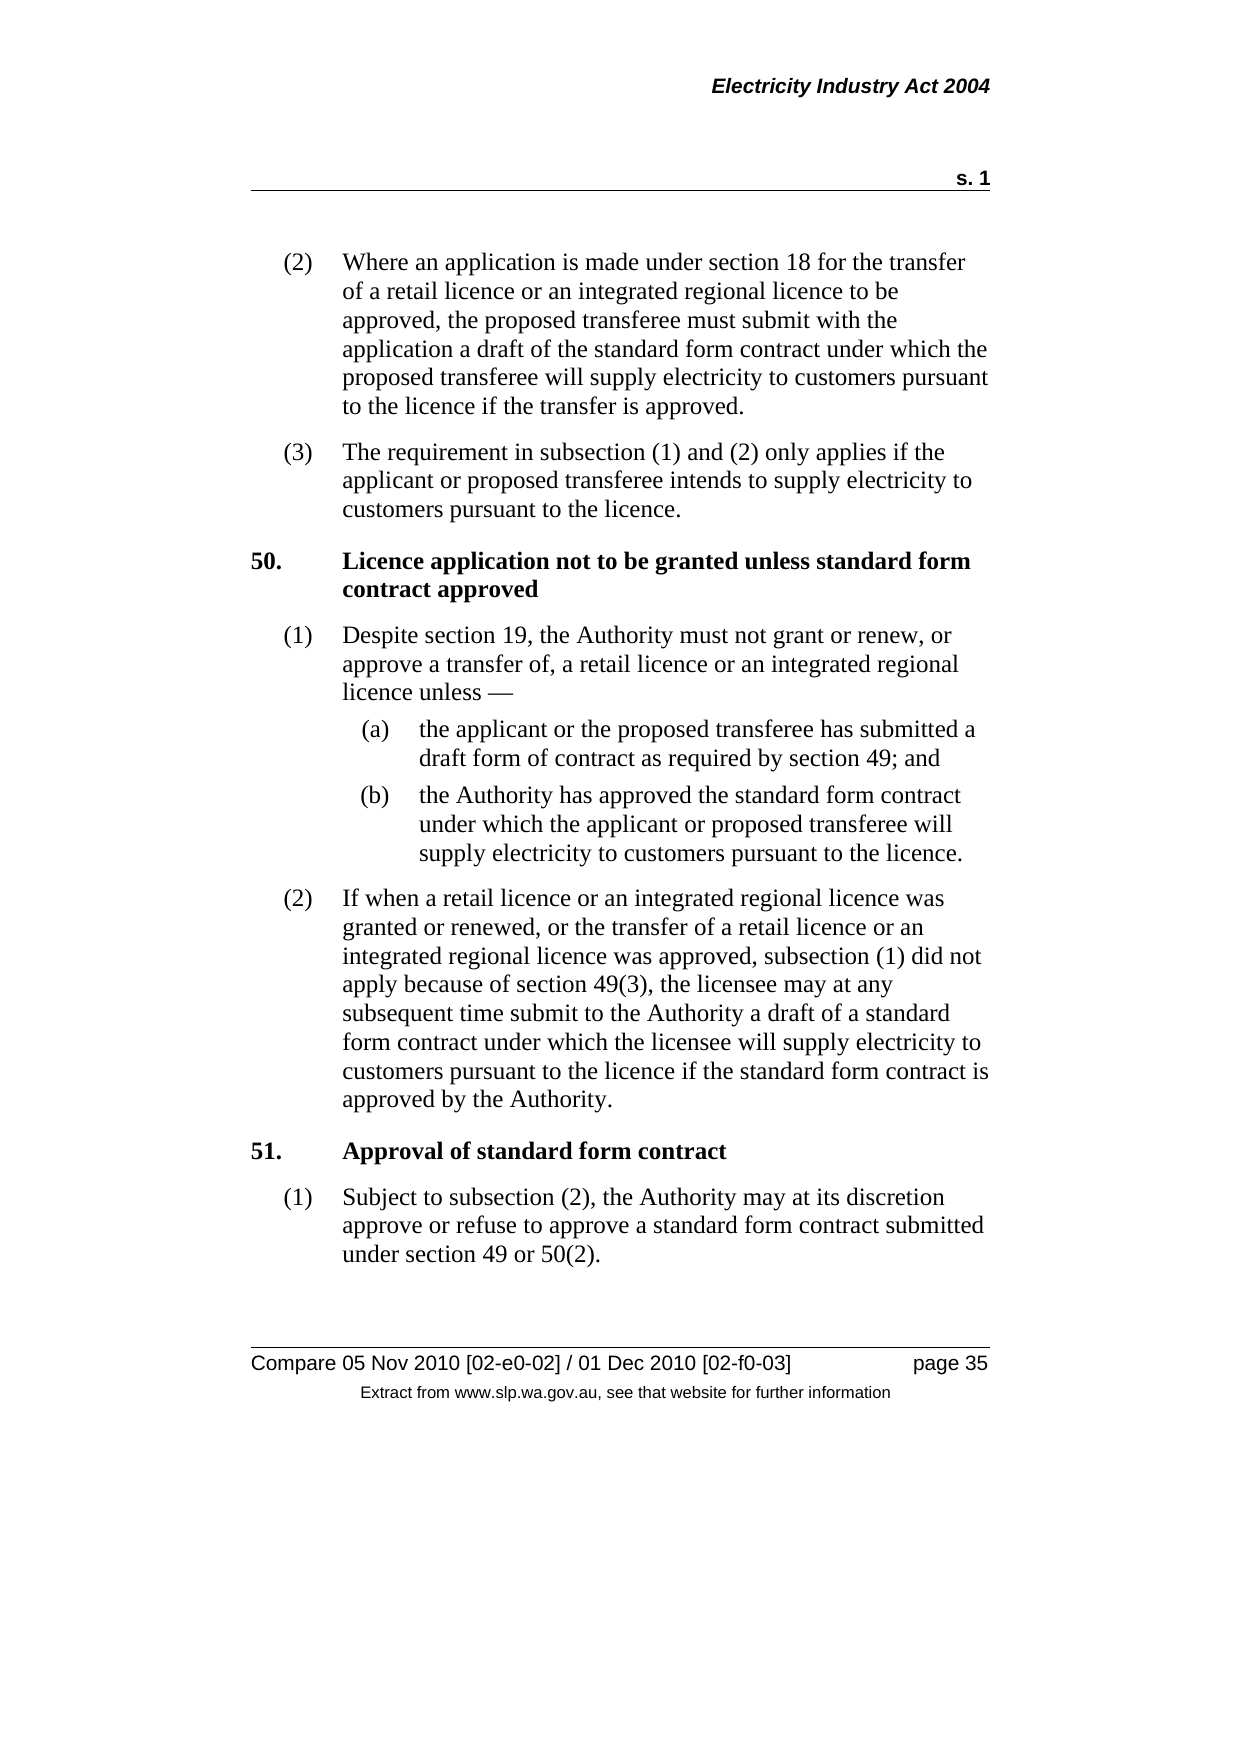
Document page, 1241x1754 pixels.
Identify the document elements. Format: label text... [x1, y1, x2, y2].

text (1) Despite section 19, the Authority must not grant or renew, or approve a transfer of, a retail licence or an integrated regional licence unless — [251, 620, 990, 706]
text (2) Where an application is made under section 18 for the transfer of a retail licence or an integrated regional licence to be approved, the proposed transferee must submit with the application a draft of the standard form contract under which the proposed transferee will supply electricity to customers pursuant to the licence if the transfer is approved. [251, 247, 990, 420]
text (b) the Authority has approved the standard form contract under which the applicant or proposed transferee will supply electricity to customers pursuant to the licence. [251, 780, 990, 867]
subtitle 50. Licence application not to be granted unless standard form contract approved [251, 546, 990, 603]
text (a) the applicant or the proposed transferee has submitted a draft form of contract as required by section 49; and [251, 714, 990, 772]
text (2) If when a retail licence or an integrated regional licence was granted or renewed, or the transfer of a retail licence or an integrated regional licence was approved, subsection (1) did not apply because of section 49(3), the licensee may at any subsequent time submit to the Authority a draft of a standard form contract under which the licensee will supply electricity to customers pursuant to the licence if the standard form contract is approved by the Authority. [251, 883, 990, 1113]
text (3) The requirement in subsection (1) and (2) only applies if the applicant or proposed transferee intends to supply electricity to customers pursuant to the licence. [251, 437, 990, 523]
text (1) Subject to subsection (2), the Authority may at its discretion approve or refuse to approve a standard form contract submitted under section 49 or 50(2). [251, 1182, 990, 1268]
subtitle 51. Approval of standard form contract [251, 1136, 990, 1165]
